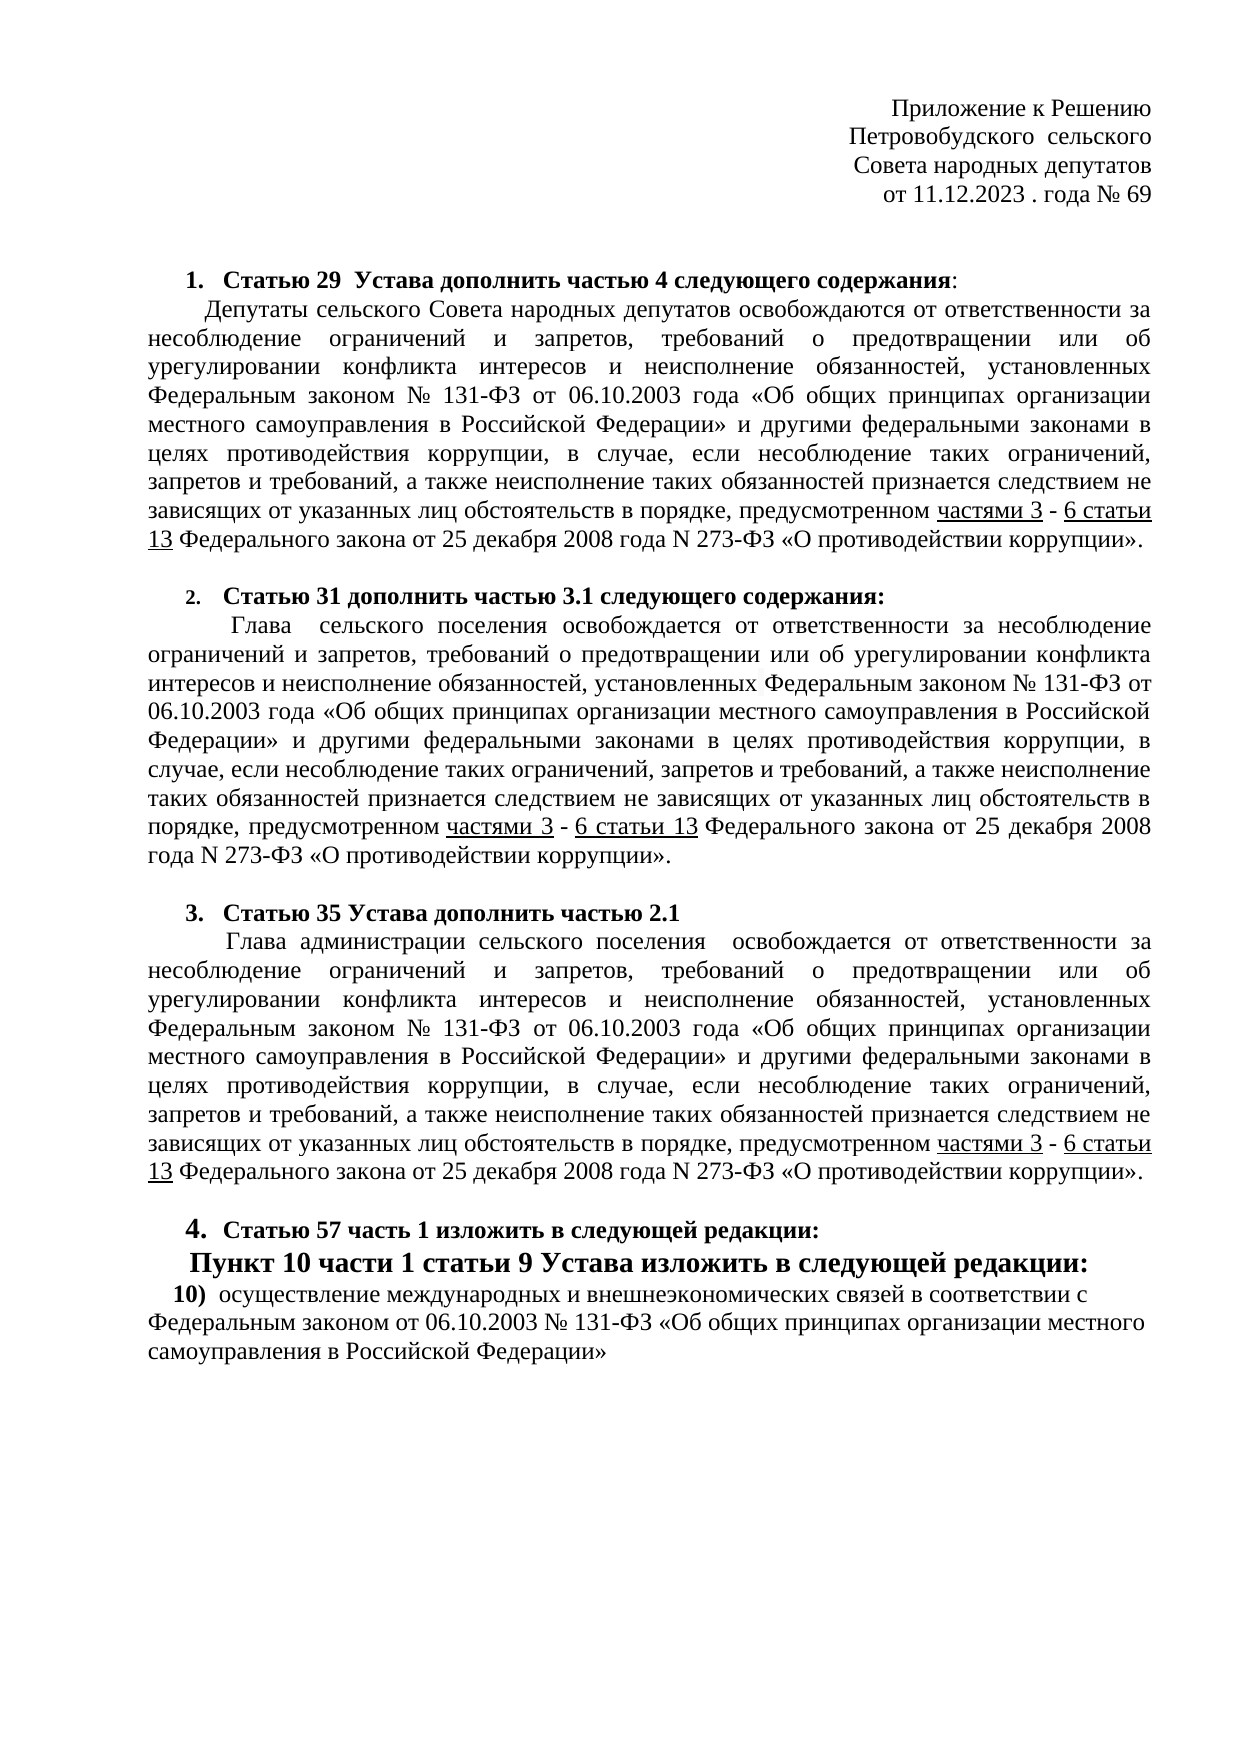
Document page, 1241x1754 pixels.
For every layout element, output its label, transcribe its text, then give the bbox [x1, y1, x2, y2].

text Приложение к Решению [148, 93, 1152, 121]
text Глава администрации сельского поселения освобождается от ответственности за несоблюдение ограничений и запретов, требований о предотвращении или об урегулировании конфликта интересов и неисполнение обязанностей, установленных Федеральным законом № 131-ФЗ от 06.10.2003 года «Об общих принципах организации местного самоуправления в Российской Федерации» и другими федеральными законами в целях противодействия коррупции, в случае, если несоблюдение таких ограничений, запретов и требований, а также неисполнение таких обязанностей признается следствием не зависящих от указанных лиц обстоятельств в порядке, предусмотренном частями 3 - 6 статьи 13 Федерального закона от 25 декабря 2008 года N 273-ФЗ «О противодействии коррупции». [148, 1013, 1152, 1070]
text Совета народных депутатов [148, 150, 1152, 179]
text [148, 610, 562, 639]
list Статью 29 Устава дополнить частью 4 следующего содержания: [185, 265, 1152, 294]
text 10) осуществление международных и внешнеэкономических связей в соответствии с Федеральным законом от 06.10.2003 № 131-ФЗ «Об общих принципах организации местного самоуправления в Российской Федерации» [148, 1279, 1152, 1365]
list Статью 35 Устава дополнить частью 2.1 [185, 898, 1152, 926]
list Статью 57 часть 1 изложить в следующей редакции: [185, 1212, 1152, 1245]
text Депутаты сельского Совета народных депутатов освобождаются от ответственности за несоблюдение ограничений и запретов, требований о предотвращении или об урегулировании конфликта интересов и неисполнение обязанностей, установленных Федеральным законом № 131-ФЗ от 06.10.2003 года «Об общих принципах организации местного самоуправления в Российской Федерации» и другими федеральными законами в целях противодействия коррупции, в случае, если несоблюдение таких ограничений, запретов и требований, а также неисполнение таких обязанностей признается следствием не зависящих от указанных лиц обстоятельств в порядке, предусмотренном частями 3 - 6 статьи 13 Федерального закона от 25 декабря 2008 года N 273-ФЗ «О противодействии коррупции». [148, 380, 1152, 438]
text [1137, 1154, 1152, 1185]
text Петровобудского сельского [148, 121, 1152, 150]
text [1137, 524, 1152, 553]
list Статью 31 дополнить частью 3.1 следующего содержания: [185, 581, 1152, 610]
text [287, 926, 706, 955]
text от 11.12.2023 . года № 69 [148, 179, 1152, 208]
text Пункт 10 части 1 статьи 9 Устава изложить в следующей редакции: [148, 1245, 1152, 1279]
text Глава сельского поселения освобождается от ответственности за несоблюдение ограничений и запретов, требований о предотвращении или об урегулировании конфликта интересов и неисполнение обязанностей, установленных Федеральным законом № 131-ФЗ от 06.10.2003 года «Об общих принципах организации местного самоуправления в Российской Федерации» и другими федеральными законами в целях противодействия коррупции, в случае, если несоблюдение таких ограничений, запретов и требований, а также неисполнение таких обязанностей признается следствием не зависящих от указанных лиц обстоятельств в порядке, предусмотренном частями 3 - 6 статьи 13 Федерального закона от 25 декабря 2008 года N 273-ФЗ «О противодействии коррупции». [148, 668, 1152, 754]
